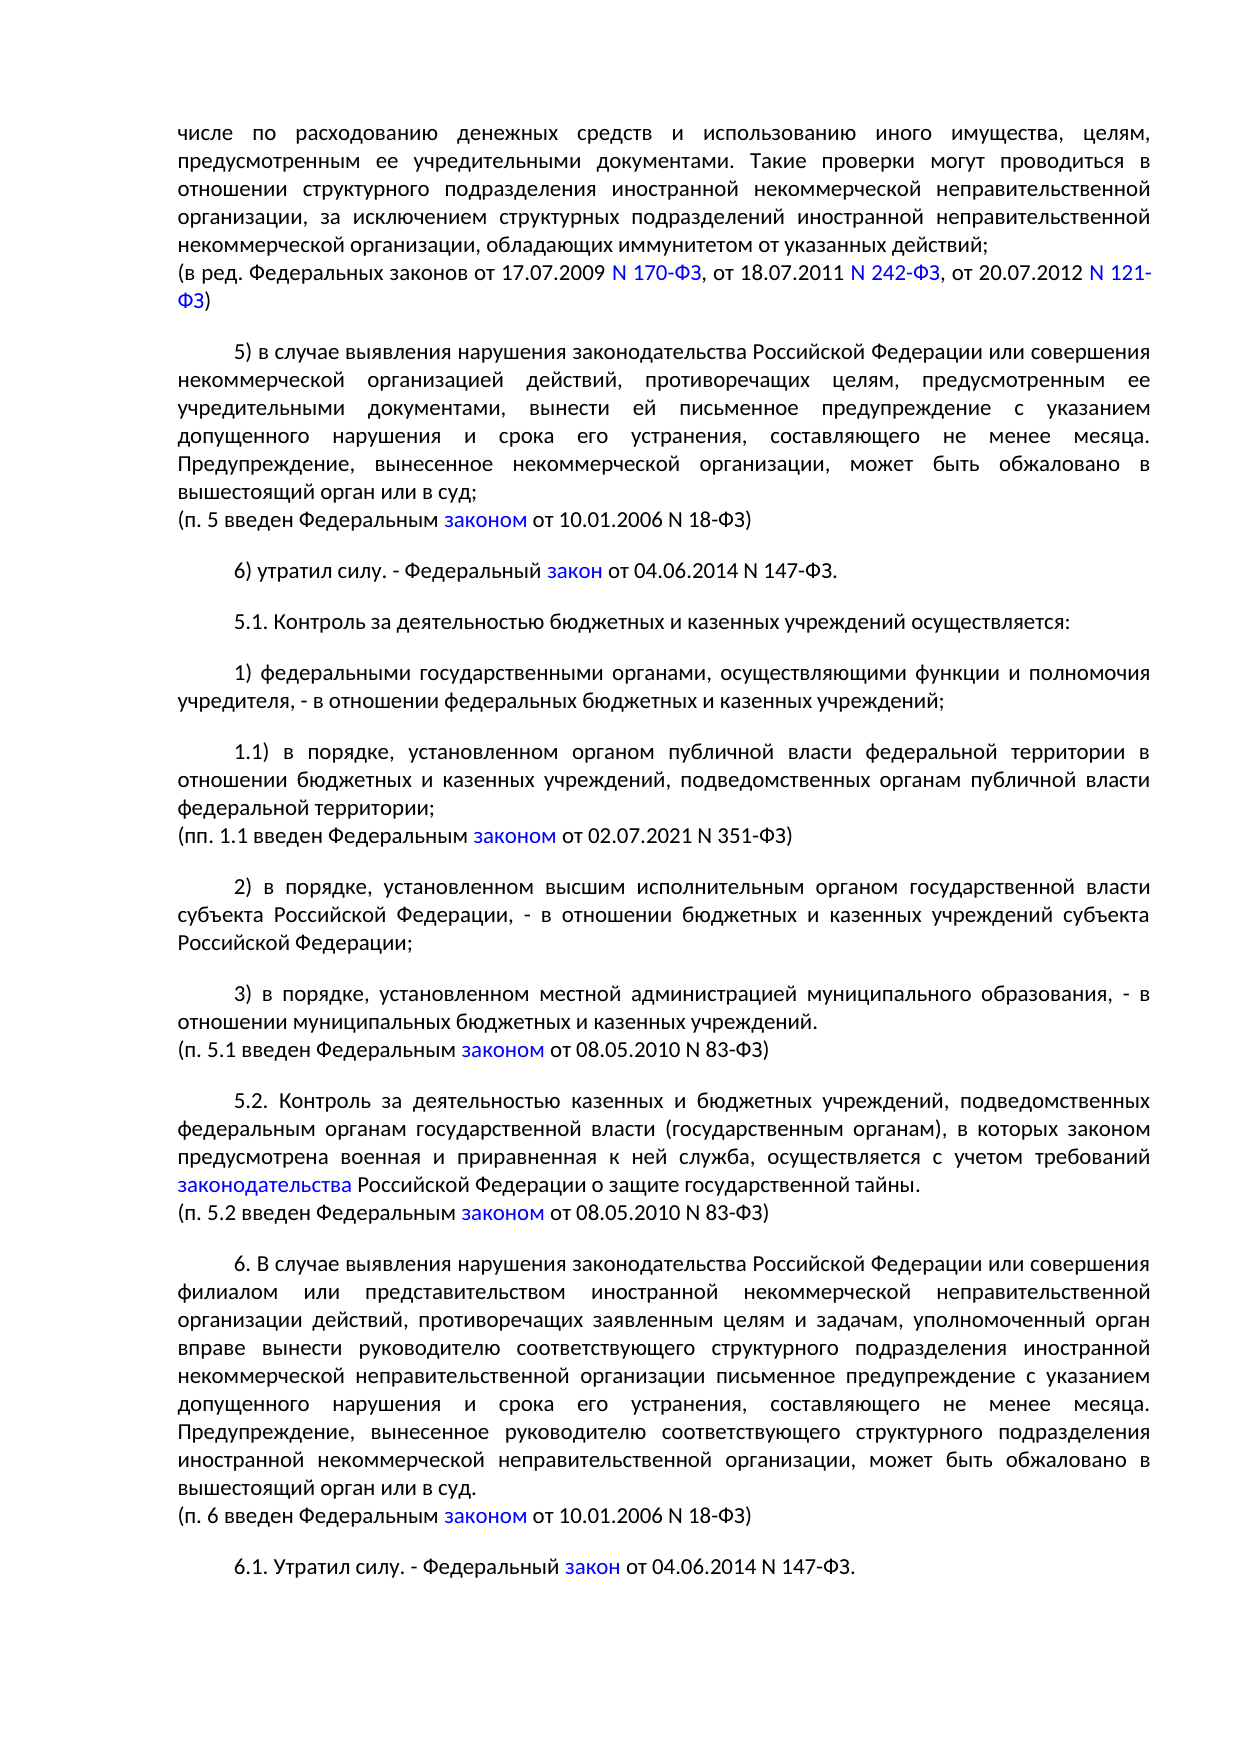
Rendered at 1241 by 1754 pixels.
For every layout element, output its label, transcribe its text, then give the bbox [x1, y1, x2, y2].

text (п. 6 введен Федеральным законом от 10.01.2006 N 18-ФЗ) [177, 1501, 1152, 1529]
text 6. В случае выявления нарушения законодательства Российской Федерации или совершения филиалом или представительством иностранной некоммерческой неправительственной организации действий, противоречащих заявленным целям и задачам, уполномоченный орган вправе вынести руководителю соответствующего структурного подразделения иностранной некоммерческой неправительственной организации письменное предупреждение с указанием допущенного нарушения и срока его устранения, составляющего не менее месяца. Предупреждение, вынесенное руководителю соответствующего структурного подразделения иностранной некоммерческой неправительственной организации, может быть обжаловано в вышестоящий орган или в суд. [177, 1249, 1152, 1501]
text (п. 5 введен Федеральным законом от 10.01.2006 N 18-ФЗ) [177, 505, 1152, 533]
text (пп. 1.1 введен Федеральным законом от 02.07.2021 N 351-ФЗ) [177, 821, 1152, 849]
text (в ред. Федеральных законов от 17.07.2009 N 170-ФЗ, от 18.07.2011 N 242-ФЗ, от 20.07.2012 N 121-ФЗ) [177, 258, 1152, 314]
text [177, 118, 1152, 258]
text 2) в порядке, установленном высшим исполнительным органом государственной власти субъекта Российской Федерации, - в отношении бюджетных и казенных учреждений субъекта Российской Федерации; [177, 872, 1152, 956]
text (п. 5.2 введен Федеральным законом от 08.05.2010 N 83-ФЗ) [177, 1198, 1152, 1226]
text 1.1) в порядке, установленном органом публичной власти федеральной территории в отношении бюджетных и казенных учреждений, подведомственных органам публичной власти федеральной территории; [177, 737, 1152, 821]
text 6.1. Утратил силу. - Федеральный закон от 04.06.2014 N 147-ФЗ. [177, 1552, 1152, 1580]
text 1) федеральными государственными органами, осуществляющими функции и полномочия учредителя, - в отношении федеральных бюджетных и казенных учреждений; [177, 658, 1152, 714]
text 3) в порядке, установленном местной администрацией муниципального образования, - в отношении муниципальных бюджетных и казенных учреждений. [177, 979, 1152, 1035]
text 5) в случае выявления нарушения законодательства Российской Федерации или совершения некоммерческой организацией действий, противоречащих целям, предусмотренным ее учредительными документами, вынести ей письменное предупреждение с указанием допущенного нарушения и срока его устранения, составляющего не менее месяца. Предупреждение, вынесенное некоммерческой организации, может быть обжаловано в вышестоящий орган или в суд; [177, 337, 1152, 505]
text 6) утратил силу. - Федеральный закон от 04.06.2014 N 147-ФЗ. [177, 556, 1152, 584]
text (п. 5.1 введен Федеральным законом от 08.05.2010 N 83-ФЗ) [177, 1035, 1152, 1063]
text 5.2. Контроль за деятельностью казенных и бюджетных учреждений, подведомственных федеральным органам государственной власти (государственным органам), в которых законом предусмотрена военная и приравненная к ней служба, осуществляется с учетом требований законодательства Российской Федерации о защите государственной тайны. [177, 1086, 1152, 1198]
text 5.1. Контроль за деятельностью бюджетных и казенных учреждений осуществляется: [177, 607, 1152, 635]
